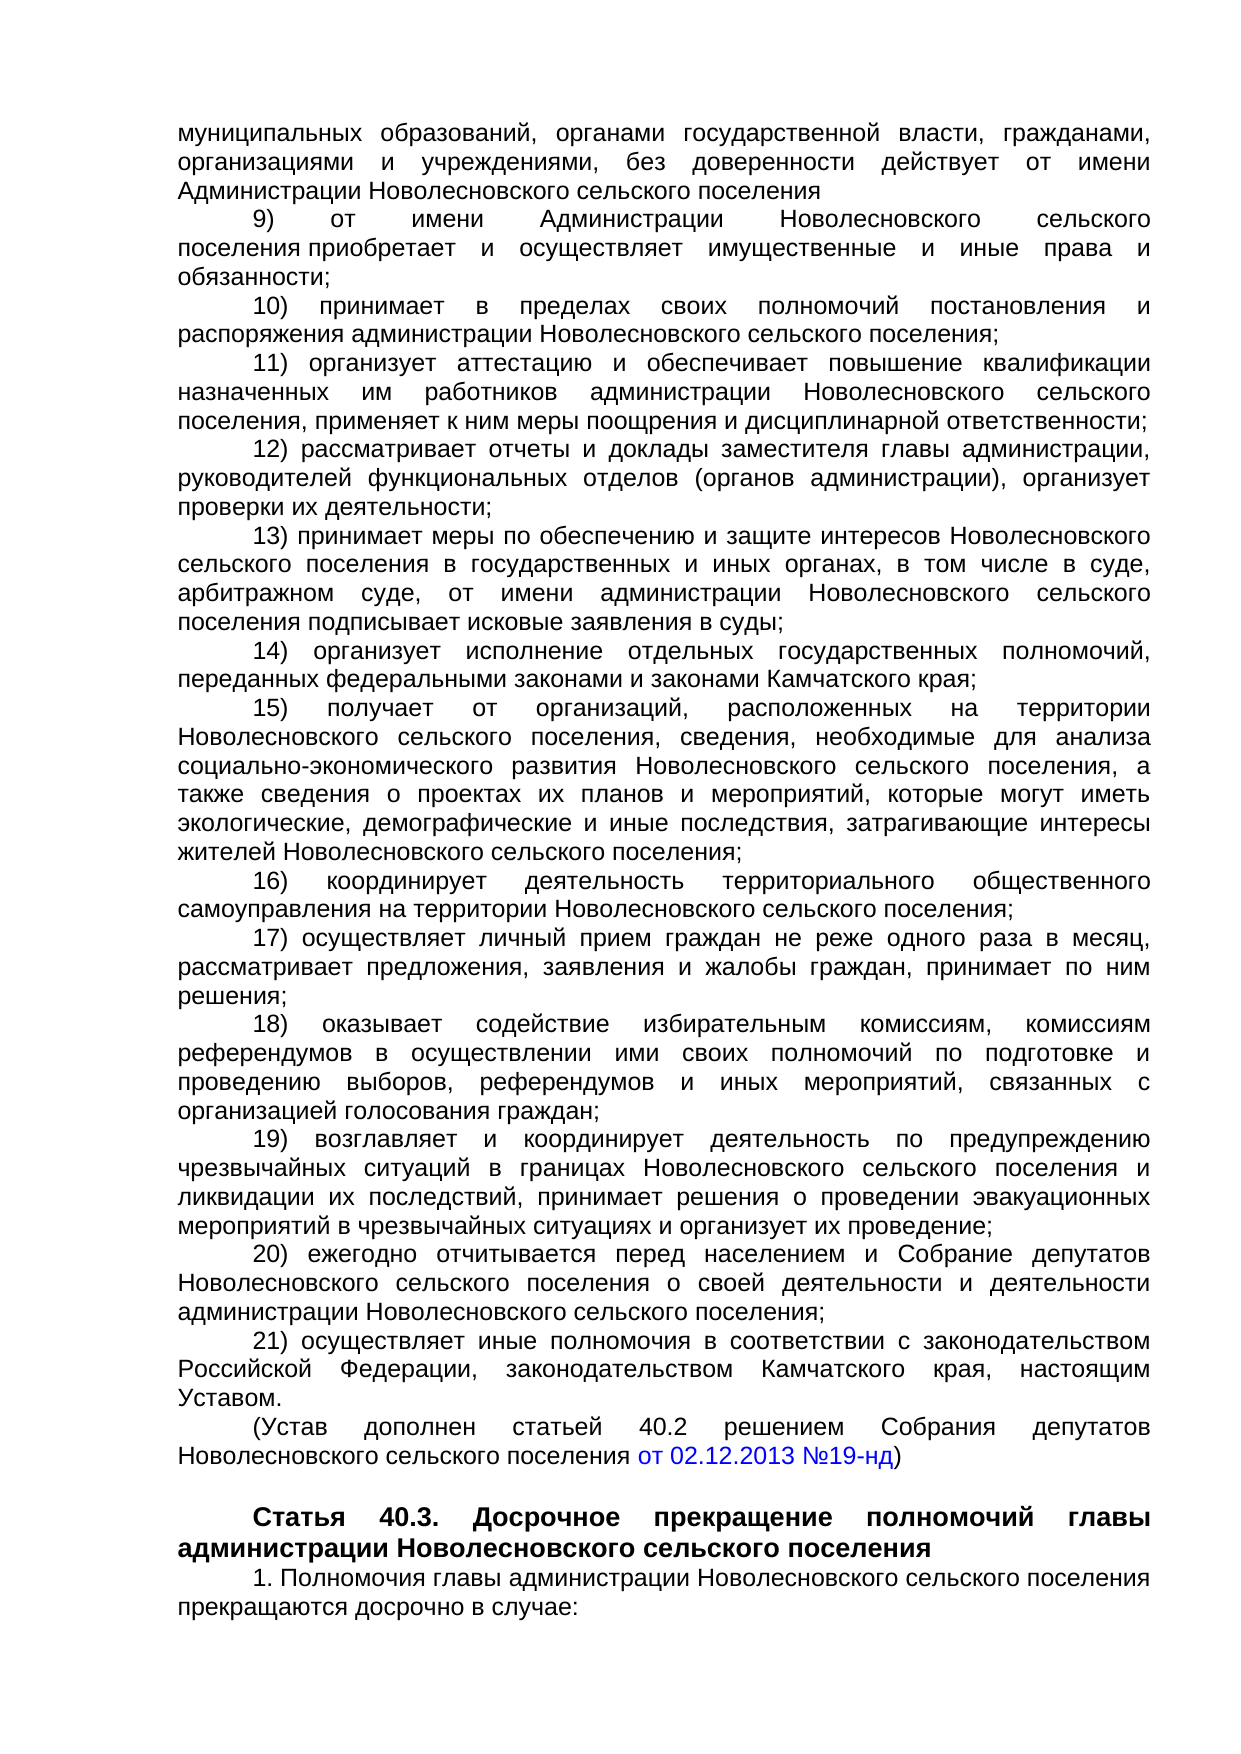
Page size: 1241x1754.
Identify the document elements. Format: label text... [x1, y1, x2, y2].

text 20) ежегодно отчитывается перед населением и Собрание депутатов Новолесновского сельского поселения о своей деятельности и деятельности администрации Новолесновского сельского поселения; [177, 1239, 1152, 1326]
text 15) получает от организаций, расположенных на территории Новолесновского сельского поселения, сведения, необходимые для анализа социально-экономического развития Новолесновского сельского поселения, а также сведения о проектах их планов и мероприятий, которые могут иметь экологические, демографические и иные последствия, затрагивающие интересы жителей Новолесновского сельского поселения; [177, 693, 1152, 866]
text 10) принимает в пределах своих полномочий постановления и распоряжения администрации Новолесновского сельского поселения; [177, 291, 1152, 348]
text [177, 118, 1152, 204]
text Статья 40.3. Досрочное прекращение полномочий главы администрации Новолесновского сельского поселения [177, 1501, 1152, 1563]
text 9) от имени Администрации Новолесновского сельского поселения приобретает и осуществляет имущественные и иные права и обязанности; [177, 204, 1152, 291]
text 17) осуществляет личный прием граждан не реже одного раза в месяц, рассматривает предложения, заявления и жалобы граждан, принимает по ним решения; [177, 923, 1152, 1009]
text 1. Полномочия главы администрации Новолесновского сельского поселения прекращаются досрочно в случае: [177, 1563, 1152, 1621]
text 16) координирует деятельность территориального общественного самоуправления на территории Новолесновского сельского поселения; [177, 866, 1152, 923]
text (Устав дополнен статьей 40.2 решением Собрания депутатов Новолесновского сельского поселения от 02.12.2013 №19-нд) [177, 1412, 1152, 1469]
text 19) возглавляет и координирует деятельность по предупреждению чрезвычайных ситуаций в границах Новолесновского сельского поселения и ликвидации их последствий, принимает решения о проведении эвакуационных мероприятий в чрезвычайных ситуациях и организует их проведение; [177, 1124, 1152, 1239]
text 18) оказывает содействие избирательным комиссиям, комиссиям референдумов в осуществлении ими своих полномочий по подготовке и проведению выборов, референдумов и иных мероприятий, связанных с организацией голосования граждан; [177, 1009, 1152, 1124]
text 13) принимает меры по обеспечению и защите интересов Новолесновского сельского поселения в государственных и иных органах, в том числе в суде, арбитражном суде, от имени администрации Новолесновского сельского поселения подписывает исковые заявления в суды; [177, 521, 1152, 636]
text 14) организует исполнение отдельных государственных полномочий, переданных федеральными законами и законами Камчатского края; [177, 636, 1152, 693]
text 12) рассматривает отчеты и доклады заместителя главы администрации, руководителей функциональных отделов (органов администрации), организует проверки их деятельности; [177, 434, 1152, 521]
text 11) организует аттестацию и обеспечивает повышение квалификации назначенных им работников администрации Новолесновского сельского поселения, применяет к ним меры поощрения и дисциплинарной ответственности; [177, 348, 1152, 434]
text 21) осуществляет иные полномочия в соответствии с законодательством Российской Федерации, законодательством Камчатского края, настоящим Уставом. [177, 1326, 1152, 1412]
